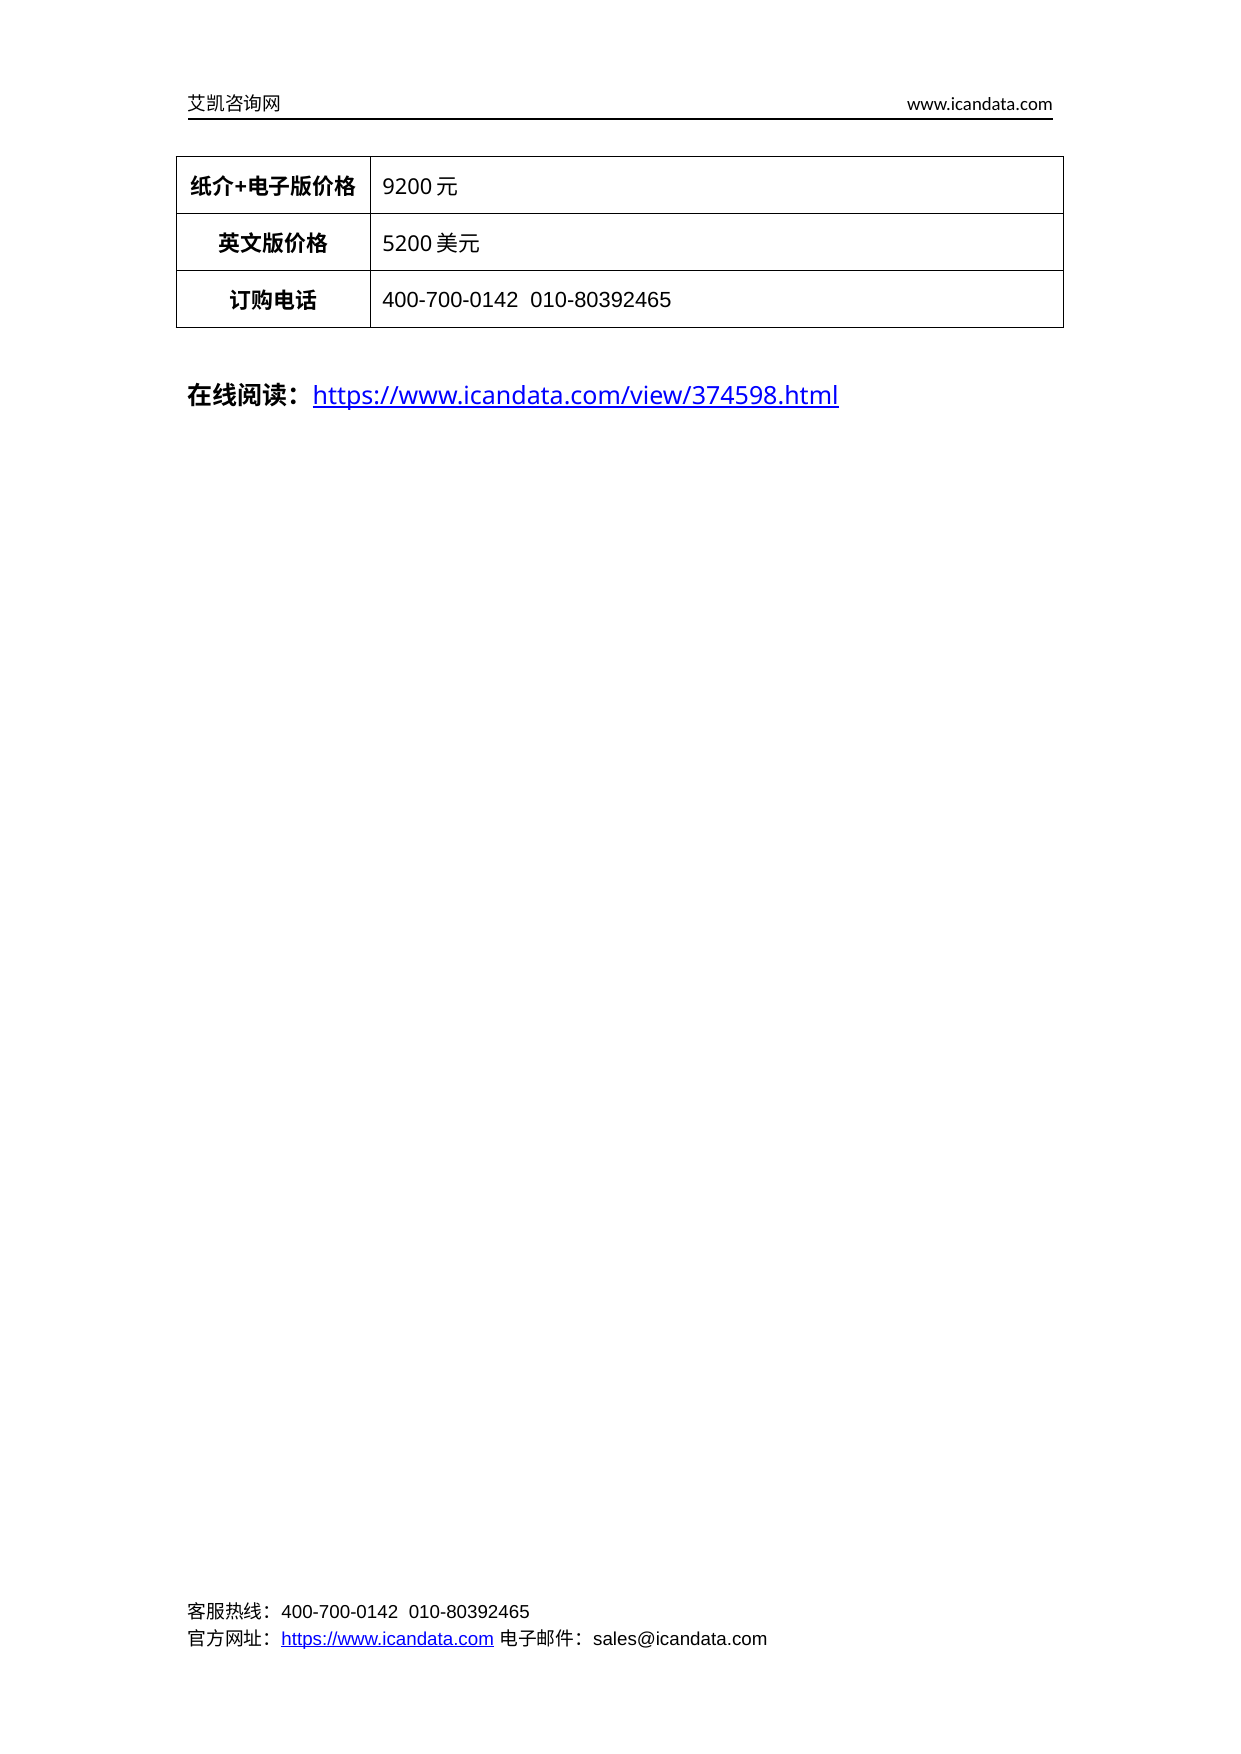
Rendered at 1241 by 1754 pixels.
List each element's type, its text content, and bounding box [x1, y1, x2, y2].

table_cell 英文版价格 [177, 214, 370, 270]
table_cell 400-700-0142 010-80392465 [371, 271, 1063, 327]
table_cell 5200美元 [371, 214, 1063, 270]
table_cell 订购电话 [177, 271, 370, 327]
text 在线阅读：https://www.icandata.com/view/374598.html [187, 361, 1053, 426]
table_cell 9200元 [371, 157, 1063, 213]
table_cell 纸介+电子版价格 [177, 157, 370, 213]
